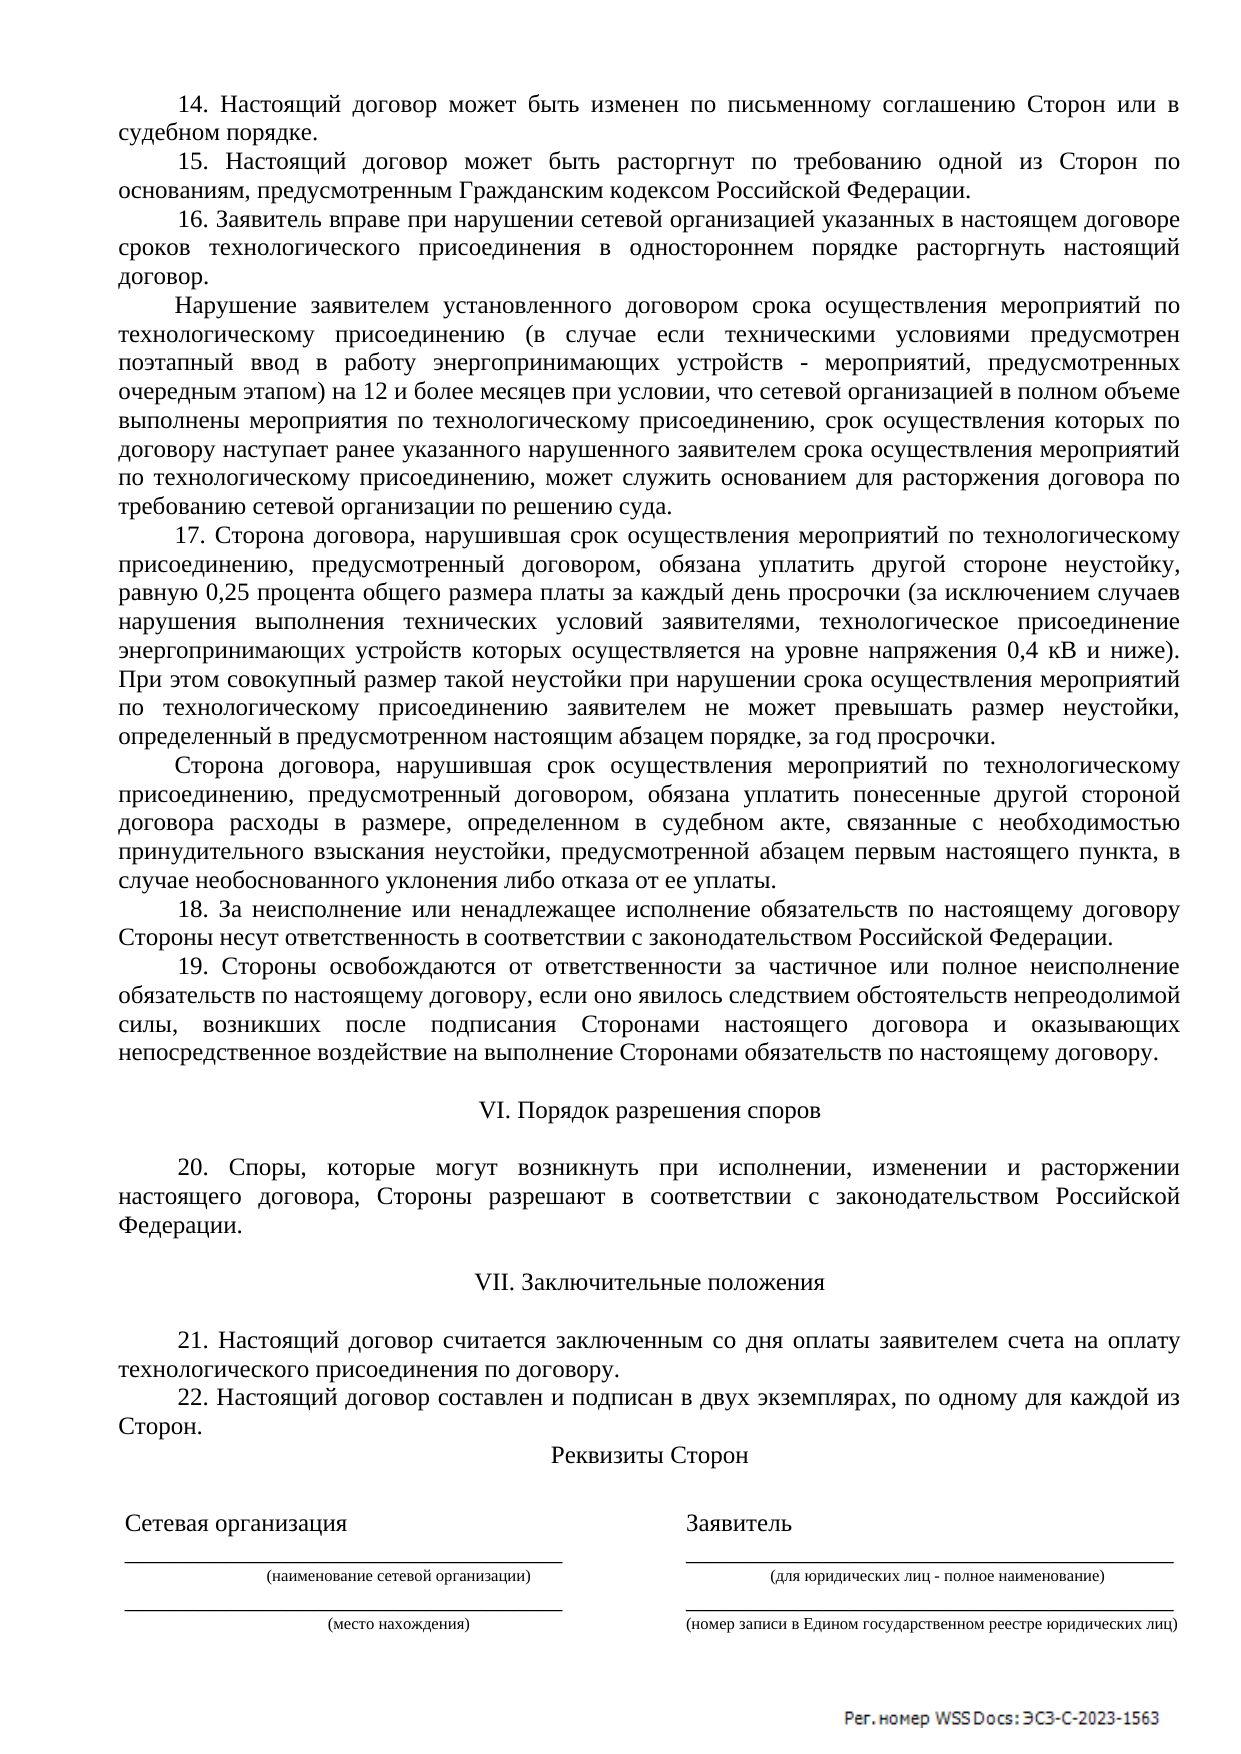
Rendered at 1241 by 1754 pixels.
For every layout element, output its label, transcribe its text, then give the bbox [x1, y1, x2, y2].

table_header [679, 1498, 1196, 1643]
text 21. Настоящий договор считается заключенным со дня оплаты заявителем счета на оплату технологического присоединения по договору. [118, 1325, 1181, 1382]
text 18. За неисполнение или ненадлежащее исполнение обязательств по настоящему договору Стороны несут ответственность в соответствии с законодательством Российской Федерации. [118, 894, 1181, 951]
text 22. Настоящий договор составлен и подписан в двух экземплярах, по одному для каждой из Сторон. [118, 1382, 1181, 1440]
text Сторона договора, нарушившая срок осуществления мероприятий по технологическому присоединению, предусмотренный договором, обязана уплатить понесенные другой стороной договора расходы в размере, определенном в судебном акте, связанные с необходимостью принудительного взыскания неустойки, предусмотренной абзацем первым настоящего пункта, в случае необоснованного уклонения либо отказа от ее уплаты. [118, 750, 1181, 894]
text VII. Заключительные положения [118, 1267, 1181, 1296]
text Реквизиты Сторон [118, 1440, 1181, 1469]
text 16. Заявитель вправе при нарушении сетевой организацией указанных в настоящем договоре сроков технологического присоединения в одностороннем порядке расторгнуть настоящий договор. [118, 204, 1181, 290]
text 19. Стороны освобождаются от ответственности за частичное или полное неисполнение обязательств по настоящему договору, если оно явилось следствием обстоятельств непреодолимой силы, возникших после подписания Сторонами настоящего договора и оказывающих непосредственное воздействие на выполнение Сторонами обязательств по настоящему договору. [118, 951, 1181, 1066]
text 17. Сторона договора, нарушившая срок осуществления мероприятий по технологическому присоединению, предусмотренный договором, обязана уплатить другой стороне неустойку, равную 0,25 процента общего размера платы за каждый день просрочки (за исключением случаев нарушения выполнения технических условий заявителями, технологическое присоединение энергопринимающих устройств которых осуществляется на уровне напряжения 0,4 кВ и ниже). При этом совокупный размер такой неустойки при нарушении срока осуществления мероприятий по технологическому присоединению заявителем не может превышать размер неустойки, определенный в предусмотренном настоящим абзацем порядке, за год просрочки. [118, 520, 1181, 750]
text 15. Настоящий договор может быть расторгнут по требованию одной из Сторон по основаниям, предусмотренным Гражданским кодексом Российской Федерации. [118, 146, 1181, 204]
text 20. Споры, которые могут возникнуть при исполнении, изменении и расторжении настоящего договора, Стороны разрешают в соответствии с законодательством Российской Федерации. [118, 1152, 1181, 1239]
text VI. Порядок разрешения споров [118, 1095, 1181, 1124]
picture [843, 1707, 1182, 1728]
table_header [118, 1498, 679, 1643]
text 14. Настоящий договор может быть изменен по письменному соглашению Сторон или в судебном порядке. [118, 89, 1181, 146]
text Нарушение заявителем установленного договором срока осуществления мероприятий по технологическому присоединению (в случае если техническими условиями предусмотрен поэтапный ввод в работу энергопринимающих устройств - мероприятий, предусмотренных очередным этапом) на 12 и более месяцев при условии, что сетевой организацией в полном объеме выполнены мероприятия по технологическому присоединению, срок осуществления которых по договору наступает ранее указанного нарушенного заявителем срока осуществления мероприятий по технологическому присоединению, может служить основанием для расторжения договора по требованию сетевой организации по решению суда. [118, 290, 1181, 520]
